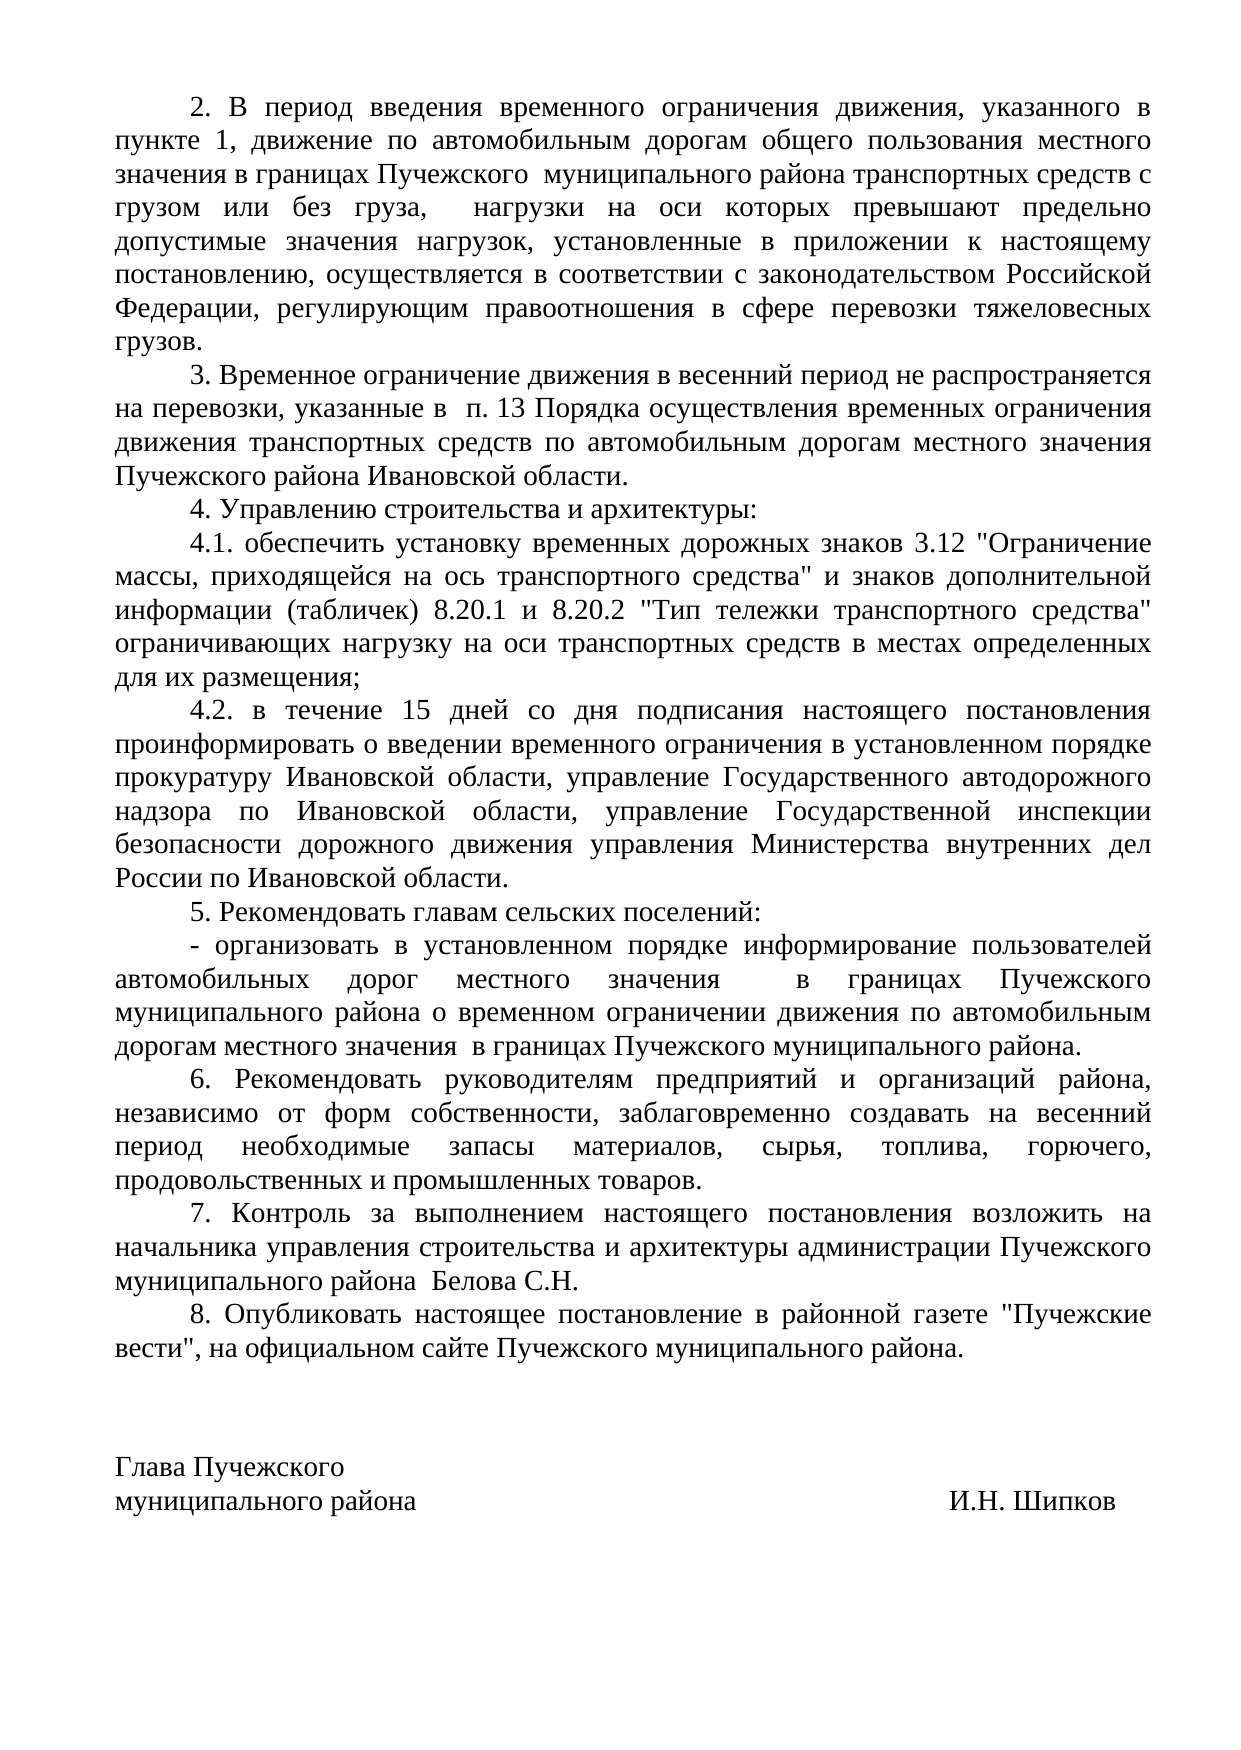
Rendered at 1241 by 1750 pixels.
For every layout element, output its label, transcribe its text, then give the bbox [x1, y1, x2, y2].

text 4. Управлению строительства и архитектуры: [114, 491, 1152, 525]
text 5. Рекомендовать главам сельских поселений: [114, 894, 1152, 927]
text 4.1. обеспечить установку временных дорожных знаков 3.12 "Ограничение массы, приходящейся на ось транспортного средства" и знаков дополнительной информации (табличек) 8.20.1 и 8.20.2 "Тип тележки транспортного средства" ограничивающих нагрузку на оси транспортных средств в местах определенных для их размещения; [114, 525, 1152, 692]
text 6. Рекомендовать руководителям предприятий и организаций района, независимо от форм собственности, заблаговременно создавать на весенний период необходимые запасы материалов, сырья, топлива, горючего, продовольственных и промышленных товаров. [114, 1061, 1152, 1196]
text 7. Контроль за выполнением настоящего постановления возложить на начальника управления строительства и архитектуры администрации Пучежского муниципального района Белова С.Н. [114, 1196, 1152, 1296]
text 3. Временное ограничение движения в весенний период не распространяется на перевозки, указанные в п. 13 Порядка осуществления временных ограничения движения транспортных средств по автомобильным дорогам местного значения Пучежского района Ивановской области. [114, 357, 1152, 491]
text муниципального района И.Н. Шипков [114, 1483, 1152, 1517]
text 2. В период введения временного ограничения движения, указанного в пункте 1, движение по автомобильным дорогам общего пользования местного значения в границах Пучежского муниципального района транспортных средств с грузом или без груза, нагрузки на оси которых превышают предельно допустимые значения нагрузок, установленные в приложении к настоящему постановлению, осуществляется в соответствии с законодательством Российской Федерации, регулирующим правоотношения в сфере перевозки тяжеловесных грузов. [114, 89, 1152, 357]
text 8. Опубликовать настоящее постановление в районной газете "Пучежские вести", на официальном сайте Пучежского муниципального района. [114, 1296, 1152, 1363]
text Глава Пучежского [114, 1449, 1152, 1483]
text - организовать в установленном порядке информирование пользователей автомобильных дорог местного значения в границах Пучежского муниципального района о временном ограничении движения по автомобильным дорогам местного значения в границах Пучежского муниципального района. [114, 927, 1152, 1061]
text 4.2. в течение 15 дней со дня подписания настоящего постановления проинформировать о введении временного ограничения в установленном порядке прокуратуру Ивановской области, управление Государственного автодорожного надзора по Ивановской области, управление Государственной инспекции безопасности дорожного движения управления Министерства внутренних дел России по Ивановской области. [114, 692, 1152, 894]
